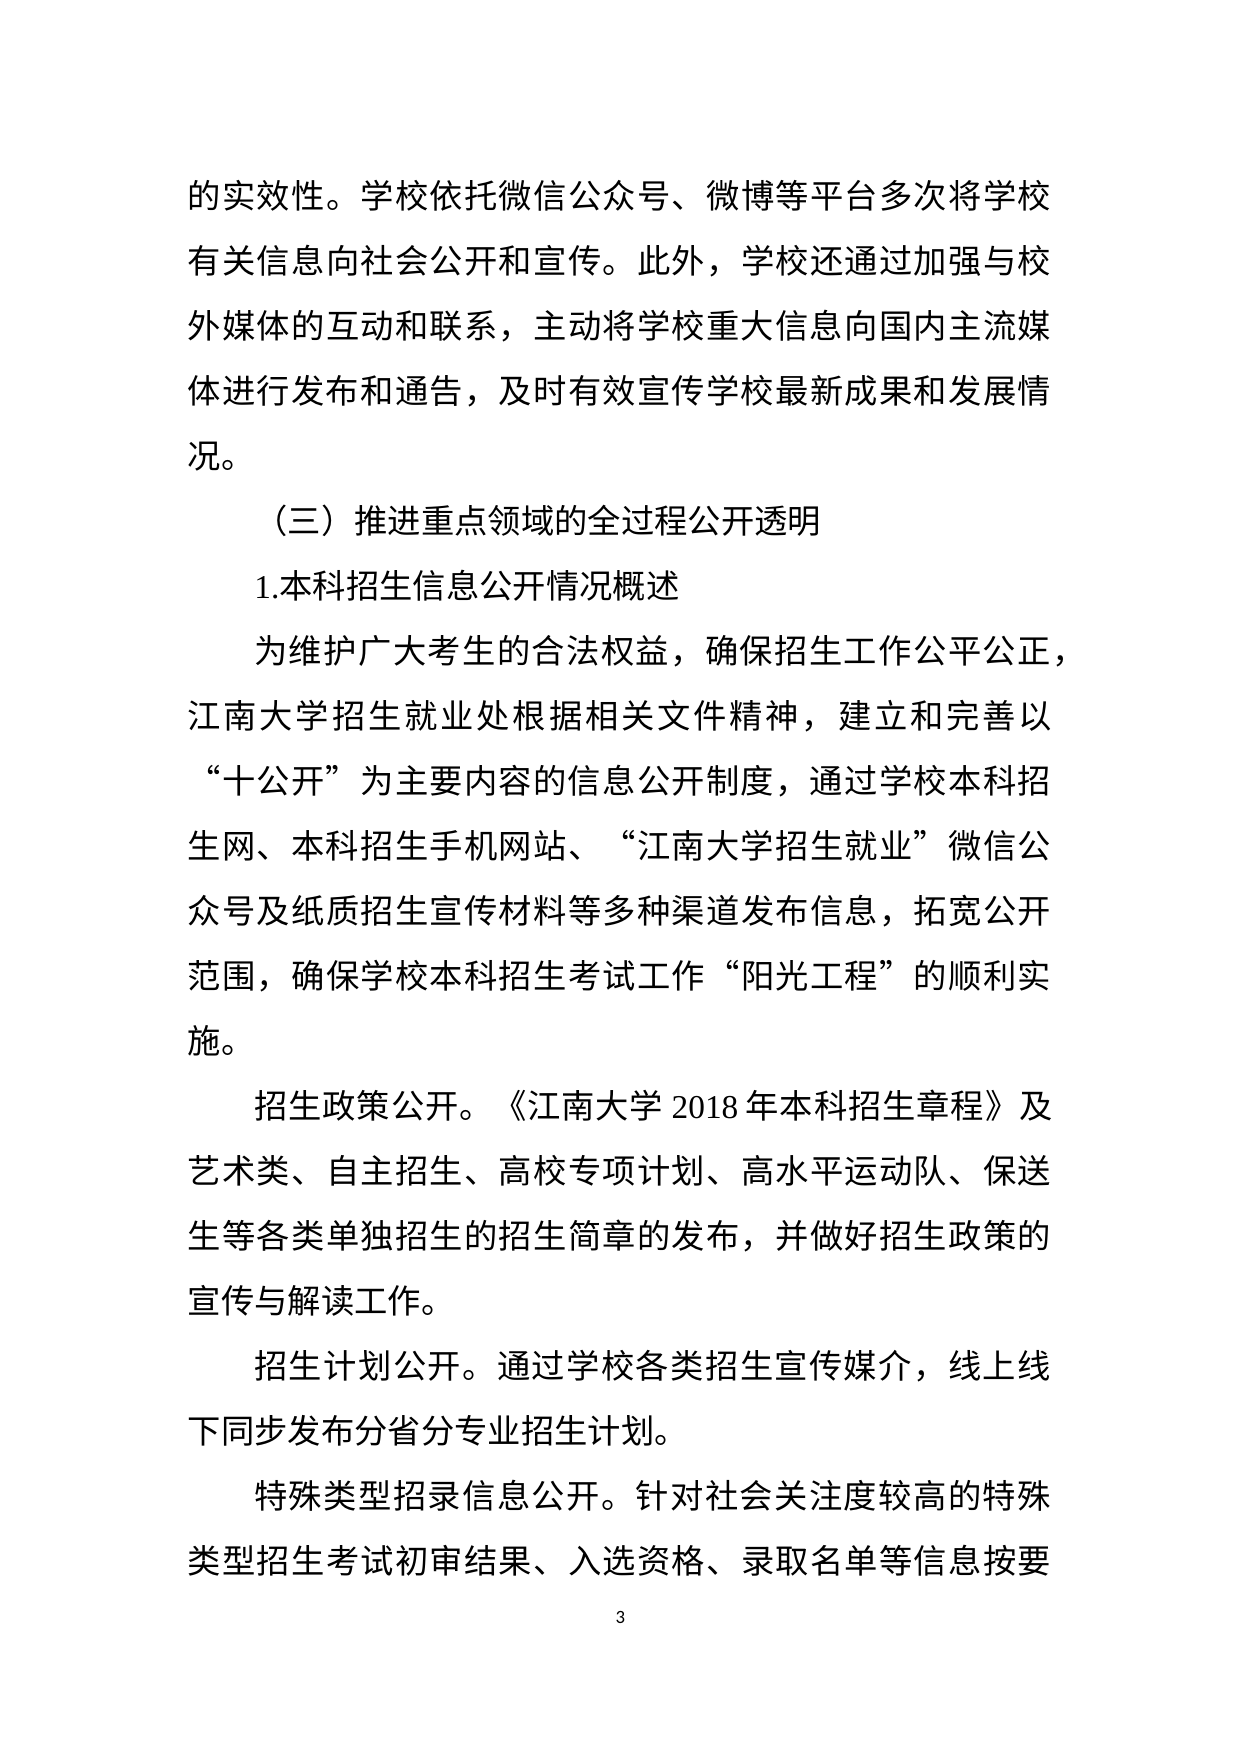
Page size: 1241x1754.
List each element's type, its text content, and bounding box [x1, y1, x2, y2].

text （三）推进重点领域的全过程公开透明 [187, 487, 1053, 552]
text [187, 162, 1053, 487]
text 1.本科招生信息公开情况概述 [187, 552, 1053, 617]
text 招生计划公开。通过学校各类招生宣传媒介，线上线下同步发布分省分专业招生计划。 [187, 1332, 1053, 1462]
text 为维护广大考生的合法权益，确保招生工作公平公正，江南大学招生就业处根据相关文件精神，建立和完善以“十公开”为主要内容的信息公开制度，通过学校本科招生网、本科招生手机网站、“江南大学招生就业”微信公众号及纸质招生宣传材料等多种渠道发布信息，拓宽公开范围，确保学校本科招生考试工作“阳光工程”的顺利实施。 [187, 617, 1053, 1072]
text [187, 1462, 1053, 1592]
text 招生政策公开。《江南大学2018年本科招生章程》及艺术类、自主招生、高校专项计划、高水平运动队、保送生等各类单独招生的招生简章的发布，并做好招生政策的宣传与解读工作。 [187, 1072, 1053, 1332]
